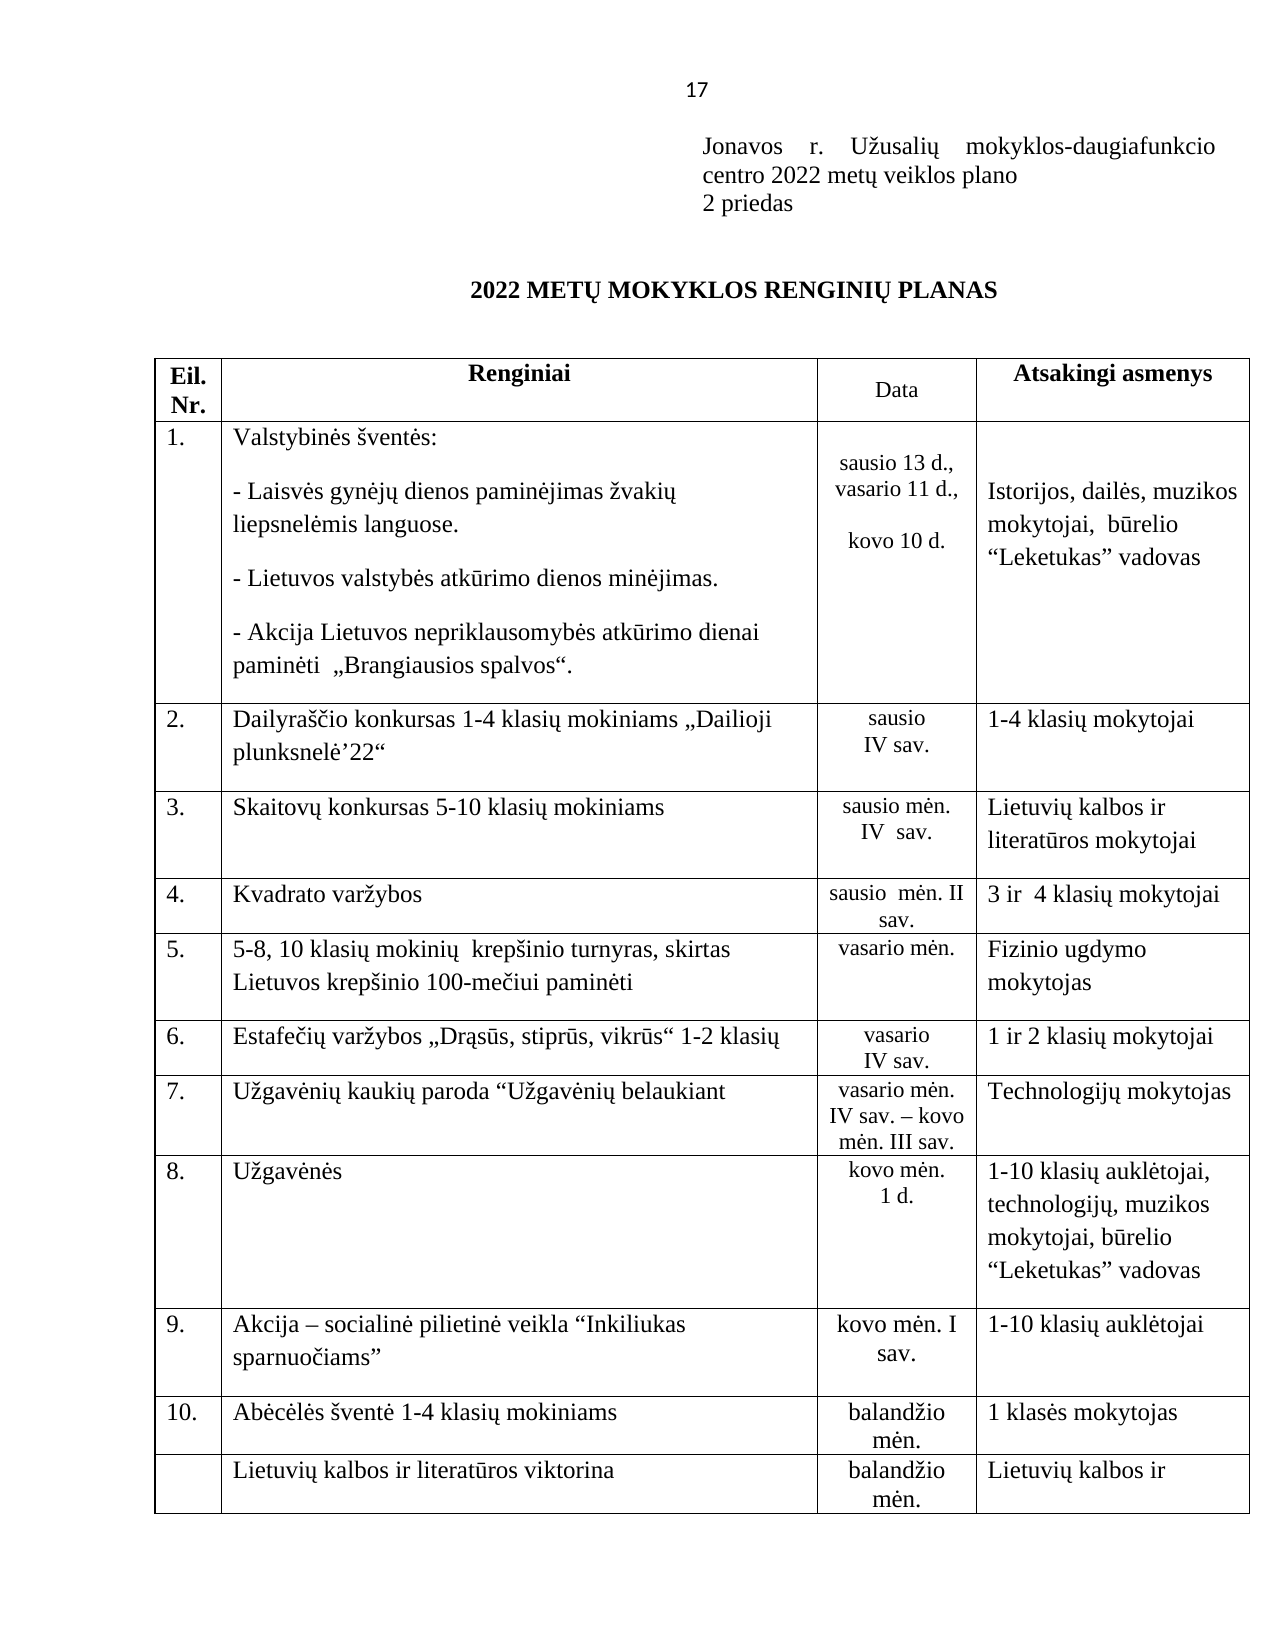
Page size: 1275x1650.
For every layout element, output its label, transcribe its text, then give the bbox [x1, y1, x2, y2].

table_cell 5-8, 10 klasių mokinių krepšinio turnyras, skirtas Lietuvos krepšinio 100-mečiui paminėti [222, 934, 817, 1020]
table_cell Skaitovų konkursas 5-10 klasių mokiniams [222, 792, 817, 878]
table_cell 1 klasės mokytojas [977, 1397, 1249, 1454]
table_cell Kvadrato varžybos [222, 879, 817, 933]
table_cell 1-10 klasių auklėtojai [977, 1309, 1249, 1396]
table_cell 4. [156, 879, 221, 933]
table_cell balandžio mėn. [818, 1397, 976, 1454]
table_cell vasario mėn. [818, 934, 976, 1020]
table_cell Abėcėlės šventė 1-4 klasių mokiniams [222, 1397, 817, 1454]
table_cell Technologijų mokytojas [977, 1076, 1249, 1155]
table_cell Valstybinės šventės: - Laisvės gynėjų dienos paminėjimas žvakių liepsnelėmis languose. - Lietuvos valstybės atkūrimo dienos minėjimas. - Akcija Lietuvos nepriklausomybės atkūrimo dienai paminėti „Brangiausios spalvos“. [222, 422, 817, 703]
text Jonavos r. Užusalių mokyklos-daugiafunkcio centro 2022 metų veiklos plano [702, 131, 1216, 188]
table_cell 3. [156, 792, 221, 878]
table_cell 1-4 klasių mokytojai [977, 704, 1249, 791]
table_cell kovo mėn. 1 d. [818, 1156, 976, 1308]
table_cell 1 ir 2 klasių mokytojai [977, 1021, 1249, 1075]
table_cell vasario IV sav. [818, 1021, 976, 1075]
table_cell kovo mėn. I sav. [818, 1309, 976, 1396]
table_header Renginiai [222, 359, 817, 421]
table_header Data [818, 359, 976, 421]
table_cell sausio IV sav. [818, 704, 976, 791]
table_cell Akcija – socialinė pilietinė veikla “Inkiliukas sparnuočiams” [222, 1309, 817, 1396]
table_cell 1-10 klasių auklėtojai, technologijų, muzikos mokytojai, būrelio “Leketukas” vadovas [977, 1156, 1249, 1308]
table_cell Dailyraščio konkursas 1-4 klasių mokiniams „Dailioji plunksnelė’22“ [222, 704, 817, 791]
table_cell Lietuvių kalbos ir literatūros mokytojai [977, 792, 1249, 878]
table_cell 1. [156, 422, 221, 703]
table_cell 5. [156, 934, 221, 1020]
table_cell Estafečių varžybos „Drąsūs, stiprūs, vikrūs“ 1-2 klasių [222, 1021, 817, 1075]
table_cell sausio 13 d., vasario 11 d., kovo 10 d. [818, 422, 976, 703]
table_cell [977, 1455, 1249, 1513]
table_cell 9. [156, 1309, 221, 1396]
table_cell 3 ir 4 klasių mokytojai [977, 879, 1249, 933]
table_cell 2. [156, 704, 221, 791]
table_cell Užgavėnių kaukių paroda “Užgavėnių belaukiant [222, 1076, 817, 1155]
table_cell Istorijos, dailės, muzikos mokytojai, būrelio “Leketukas” vadovas [977, 422, 1249, 703]
table_cell 10. [156, 1397, 221, 1454]
table_cell 6. [156, 1021, 221, 1075]
table_cell Fizinio ugdymo mokytojas [977, 934, 1249, 1020]
table_cell Užgavėnės [222, 1156, 817, 1308]
table_cell 7. [156, 1076, 221, 1155]
table_cell sausio mėn. IV sav. [818, 792, 976, 878]
table_cell balandžio mėn. [818, 1455, 976, 1513]
text 2022 METŲ MOKYKLOS RENGINIŲ PLANAS [177, 275, 1216, 303]
table_cell sausio mėn. II sav. [818, 879, 976, 933]
table_header Eil. Nr. [156, 359, 221, 421]
table_cell [156, 1455, 221, 1513]
table_cell 8. [156, 1156, 221, 1308]
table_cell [222, 1455, 817, 1513]
table_cell vasario mėn. IV sav. – kovo mėn. III sav. [818, 1076, 976, 1155]
table_header Atsakingi asmenys [977, 359, 1249, 421]
text 2 priedas [702, 188, 1216, 217]
